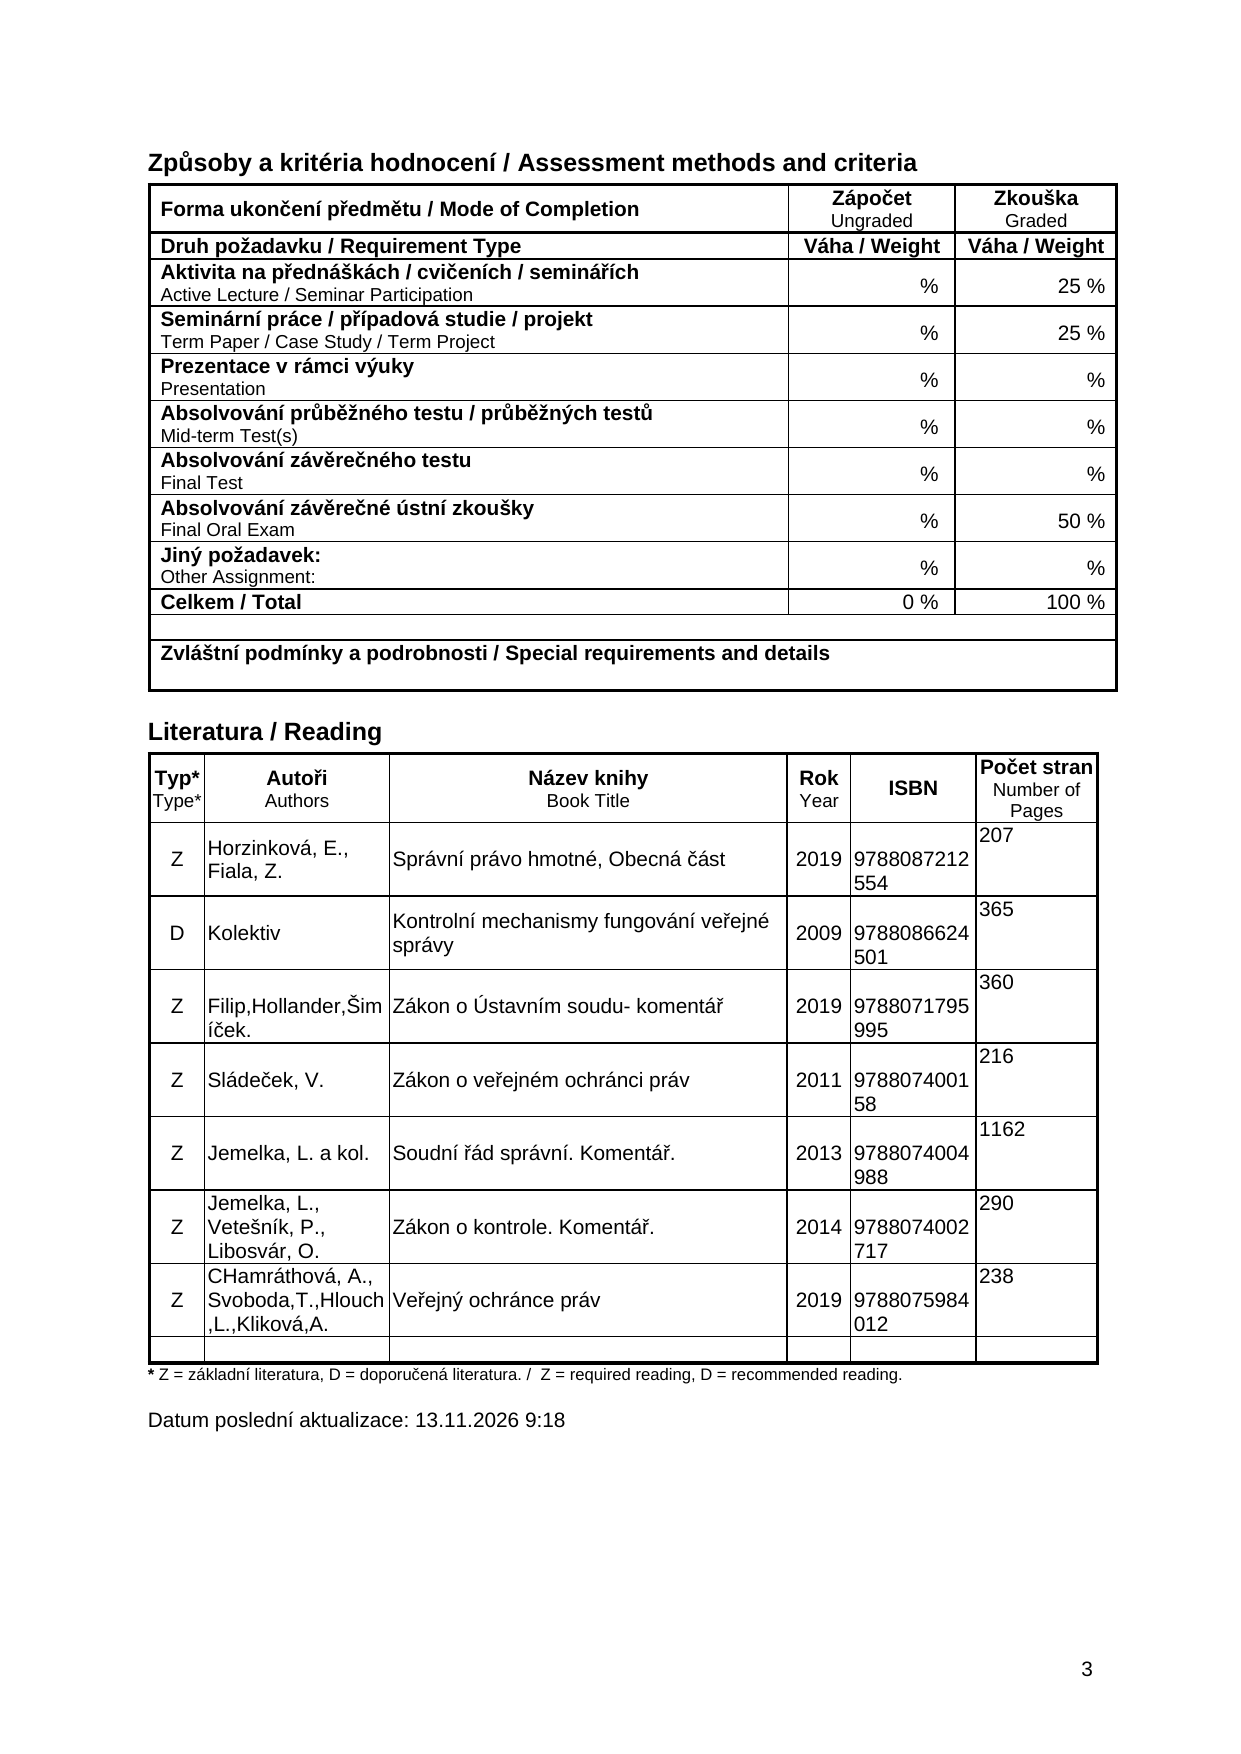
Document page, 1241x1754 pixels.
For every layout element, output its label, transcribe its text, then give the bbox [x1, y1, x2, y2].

table_cell Soudní řád správní. Komentář. [390, 1117, 786, 1189]
table_cell Prezentace v rámci výuky Presentation [151, 354, 788, 399]
table_cell 360 [977, 970, 1096, 1042]
table_cell 9788074002717 [851, 1191, 975, 1262]
table_cell Druh požadavku / Requirement Type [151, 234, 788, 258]
table_cell % [789, 448, 954, 494]
text Literatura / Reading [148, 717, 1093, 745]
table_cell 25 % [956, 307, 1115, 352]
table_header Forma ukončení předmětu / Mode of Completion [151, 186, 788, 231]
table_header Název knihy Book Title [390, 755, 786, 822]
text * Z = základní literatura, D = doporučená literatura. / Z = required reading, D = recommended reading. [148, 1365, 1093, 1384]
table_cell [205, 1337, 389, 1361]
table_cell 2019 [788, 970, 850, 1042]
table_cell Kontrolní mechanismy fungování veřejné správy [390, 897, 786, 969]
table_cell D [151, 897, 204, 969]
table_cell Veřejný ochránce práv [390, 1264, 786, 1336]
table_header Autoři Authors [205, 755, 389, 822]
table_cell [151, 615, 1115, 639]
table_cell Z [151, 1044, 204, 1116]
table_cell % [956, 542, 1115, 588]
table_cell 216 [977, 1044, 1096, 1116]
text Způsoby a kritéria hodnocení / Assessment methods and criteria [148, 148, 1093, 176]
table_cell Z [151, 1191, 204, 1262]
table_cell Aktivita na přednáškách / cvičeních / seminářích Active Lecture / Seminar Participation [151, 260, 788, 305]
table_cell 9788086624501 [851, 897, 975, 969]
table_cell 2019 [788, 1264, 850, 1336]
table_cell [977, 1337, 1096, 1361]
table_cell Váha / Weight [789, 234, 954, 258]
table_cell CHamráthová, A., Svoboda,T.,Hlouch,L.,Kliková,A. [205, 1264, 389, 1336]
table_cell 207 [977, 823, 1096, 895]
table_cell % [789, 542, 954, 588]
table_cell 2009 [788, 897, 850, 969]
table_cell Z [151, 970, 204, 1042]
table_cell 9788071795995 [851, 970, 975, 1042]
table_cell % [789, 260, 954, 305]
table_header Typ* Type* [151, 755, 204, 822]
table_cell Jemelka, L. a kol. [205, 1117, 389, 1189]
table_header Rok Year [788, 755, 850, 822]
table_header Zkouška Graded [956, 186, 1115, 231]
table_header ISBN [851, 755, 975, 822]
table_cell Zákon o Ústavním soudu- komentář [390, 970, 786, 1042]
table_cell 9788074004988 [851, 1117, 975, 1189]
table_cell [151, 1337, 204, 1361]
table_cell Horzinková, E., Fiala, Z. [205, 823, 389, 895]
table_cell Z [151, 823, 204, 895]
table_cell 290 [977, 1191, 1096, 1262]
table_cell Absolvování závěrečného testu Final Test [151, 448, 788, 494]
table_cell 9788087212554 [851, 823, 975, 895]
table_cell % [956, 354, 1115, 399]
table_cell % [789, 401, 954, 447]
table_cell 365 [977, 897, 1096, 969]
table_cell % [789, 307, 954, 352]
table_header Zápočet Ungraded [789, 186, 954, 231]
table_cell Z [151, 1264, 204, 1336]
table_cell 50 % [956, 495, 1115, 541]
table_cell % [956, 401, 1115, 447]
table_cell Zákon o kontrole. Komentář. [390, 1191, 786, 1262]
table_cell Váha / Weight [956, 234, 1115, 258]
table_cell Sládeček, V. [205, 1044, 389, 1116]
table_cell 238 [977, 1264, 1096, 1336]
table_cell [788, 1337, 850, 1361]
table_cell Jemelka, L., Vetešník, P., Libosvár, O. [205, 1191, 389, 1262]
table_cell Absolvování průběžného testu / průběžných testů Mid-term Test(s) [151, 401, 788, 447]
table_cell 2019 [788, 823, 850, 895]
table_cell 2011 [788, 1044, 850, 1116]
table_cell 25 % [956, 260, 1115, 305]
table_cell Kolektiv [205, 897, 389, 969]
table_cell 100 % [956, 590, 1115, 613]
table_header Počet stran Number of Pages [977, 755, 1096, 822]
table_cell % [789, 354, 954, 399]
table_cell Z [151, 1117, 204, 1189]
table_cell Seminární práce / případová studie / projekt Term Paper / Case Study / Term Project [151, 307, 788, 352]
table_cell Správní právo hmotné, Obecná část [390, 823, 786, 895]
table_cell % [789, 495, 954, 541]
table_cell 2013 [788, 1117, 850, 1189]
table_cell 9788075984012 [851, 1264, 975, 1336]
table_cell % [956, 448, 1115, 494]
table_cell Zákon o veřejném ochránci práv [390, 1044, 786, 1116]
table_cell Celkem / Total [151, 590, 788, 613]
table_cell 0 % [789, 590, 954, 613]
table_cell 2014 [788, 1191, 850, 1262]
table_cell [851, 1337, 975, 1361]
table_cell Zvláštní podmínky a podrobnosti / Special requirements and details [151, 641, 1115, 688]
table_cell [390, 1337, 786, 1361]
table_cell Absolvování závěrečné ústní zkoušky Final Oral Exam [151, 495, 788, 541]
table_cell Jiný požadavek: (stručný popis) Other Assignment: [151, 542, 788, 588]
table_cell Filip,Hollander,Šimíček. [205, 970, 389, 1042]
text Datum poslední aktualizace: 9.2.2021 20:09 [148, 1408, 1093, 1432]
table_cell 1162 [977, 1117, 1096, 1189]
table_cell 978807400158 [851, 1044, 975, 1116]
